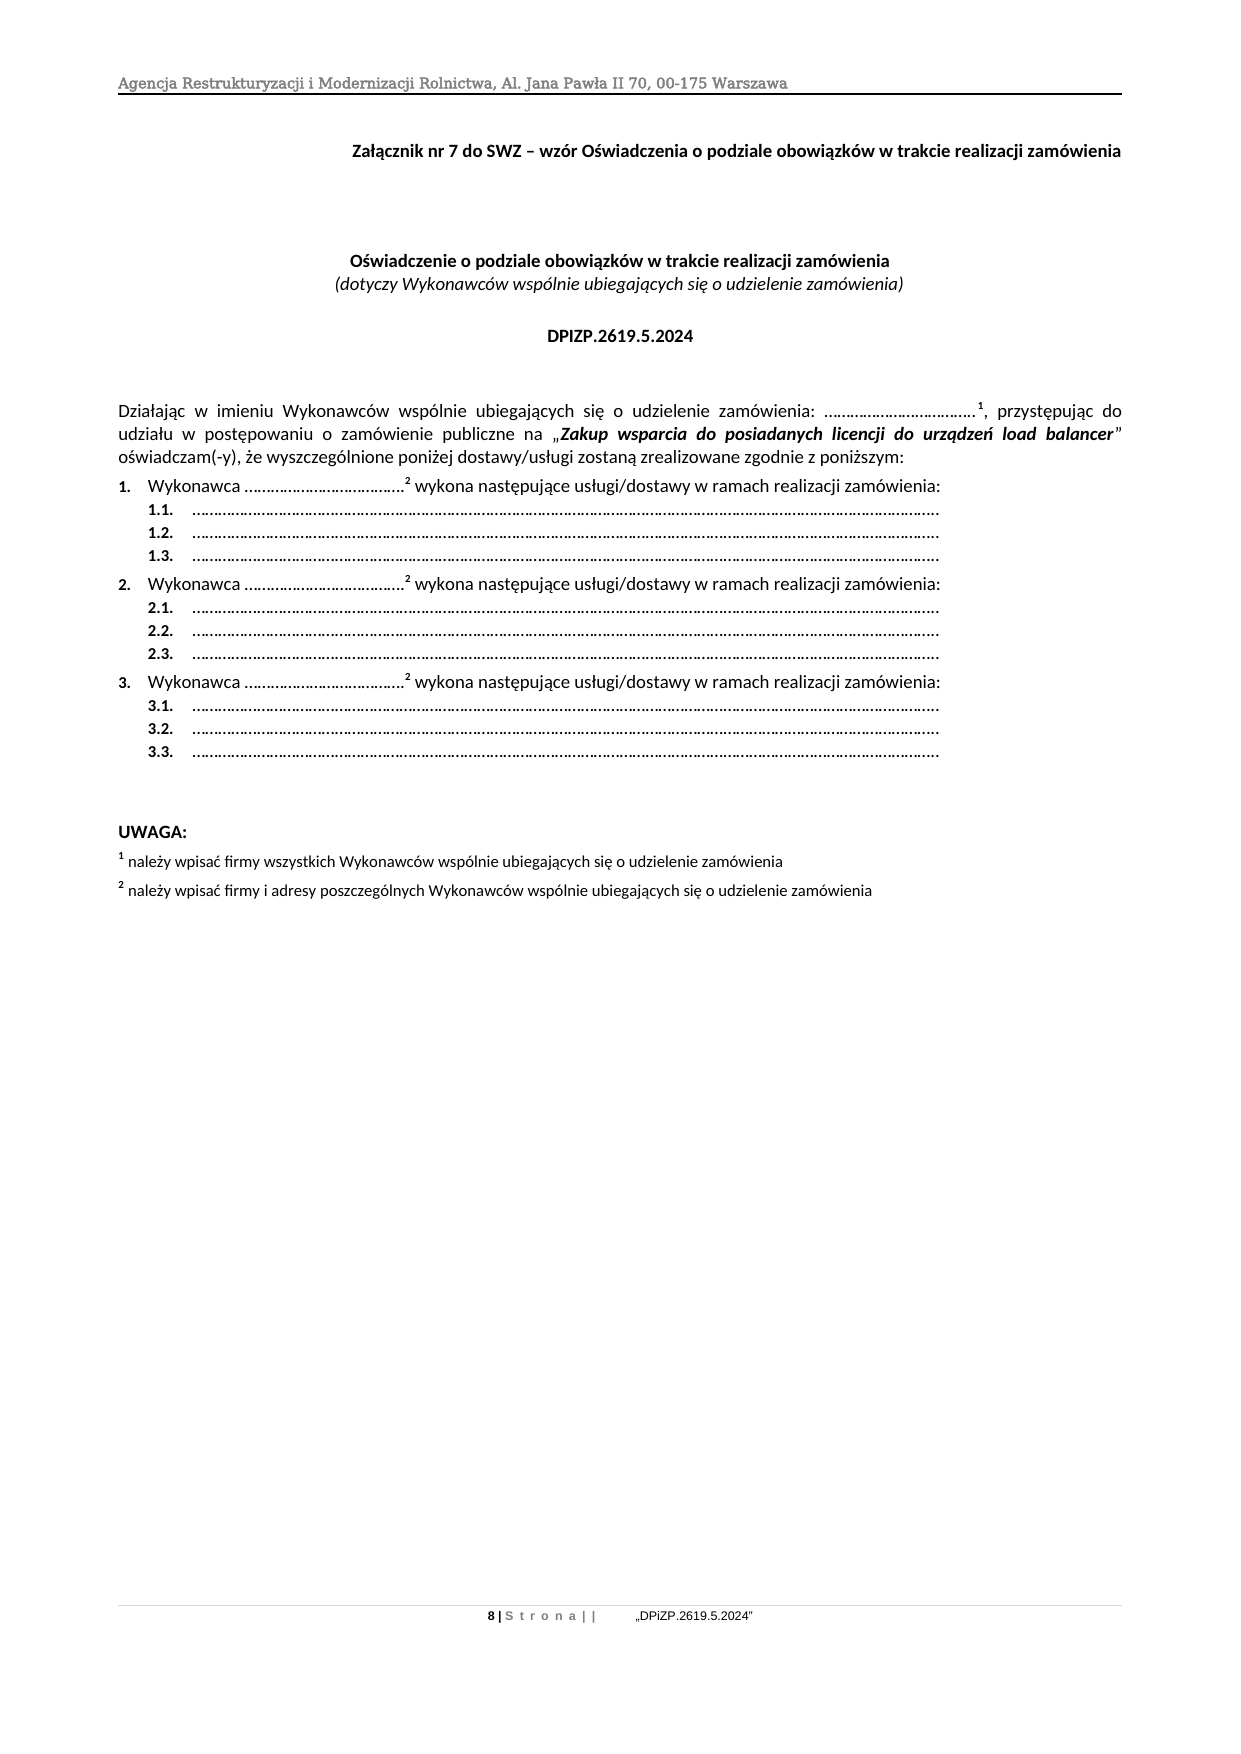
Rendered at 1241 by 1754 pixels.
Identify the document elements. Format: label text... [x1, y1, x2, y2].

list Wykonawca ……………………………….2 wykona następujące usługi/dostawy w ramach realizacji zamówienia: [118, 670, 1122, 693]
text (dotyczy Wykonawców wspólnie ubiegających się o udzielenie zamówienia) [118, 272, 1122, 295]
text DPIZP.2619.5.2024 [118, 324, 1122, 347]
list ……………………………………………………………………………………………………………………………………………………….. [148, 543, 1122, 566]
text Oświadczenie o podziale obowiązków w trakcie realizacji zamówienia [118, 249, 1122, 272]
text 1 należy wpisać firmy wszystkich Wykonawców wspólnie ubiegających się o udzielenie zamówienia [118, 849, 1122, 872]
list Wykonawca ……………………………….2 wykona następujące usługi/dostawy w ramach realizacji zamówienia: [118, 474, 1122, 497]
list ……………………………………………………………………………………………………………………………………………………….. [148, 520, 1122, 543]
list ……………………………………………………………………………………………………………………………………………………….. [148, 595, 1122, 618]
text UWAGA: [118, 820, 1122, 843]
list ……………………………………………………………………………………………………………………………………………………….. [148, 618, 1122, 641]
list ……………………………………………………………………………………………………………………………………………………….. [148, 739, 1122, 762]
list Wykonawca ……………………………….2 wykona następujące usługi/dostawy w ramach realizacji zamówienia: [118, 572, 1122, 595]
list ……………………………………………………………………………………………………………………………………………………….. [148, 641, 1122, 664]
list ……………………………………………………………………………………………………………………………………………………….. [148, 693, 1122, 716]
text 2 należy wpisać firmy i adresy poszczególnych Wykonawców wspólnie ubiegających się o udzielenie zamówienia [118, 878, 1122, 901]
list ……………………………………………………………………………………………………………………………………………………….. [148, 497, 1122, 520]
text Działając w imieniu Wykonawców wspólnie ubiegających się o udzielenie zamówienia: ……………………………..1, przystępując do udziału w postępowaniu o zamówienie publiczne na „Zakup wsparcia do posiadanych licencji do urządzeń load balancer” oświadczam(-y), że wyszczególnione poniżej dostawy/usługi zostaną zrealizowane zgodnie z poniższym: [118, 399, 1122, 468]
list ……………………………………………………………………………………………………………………………………………………….. [148, 716, 1122, 739]
text Załącznik nr 7 do SWZ – wzór Oświadczenia o podziale obowiązków w trakcie realizacji zamówienia [118, 139, 1122, 162]
